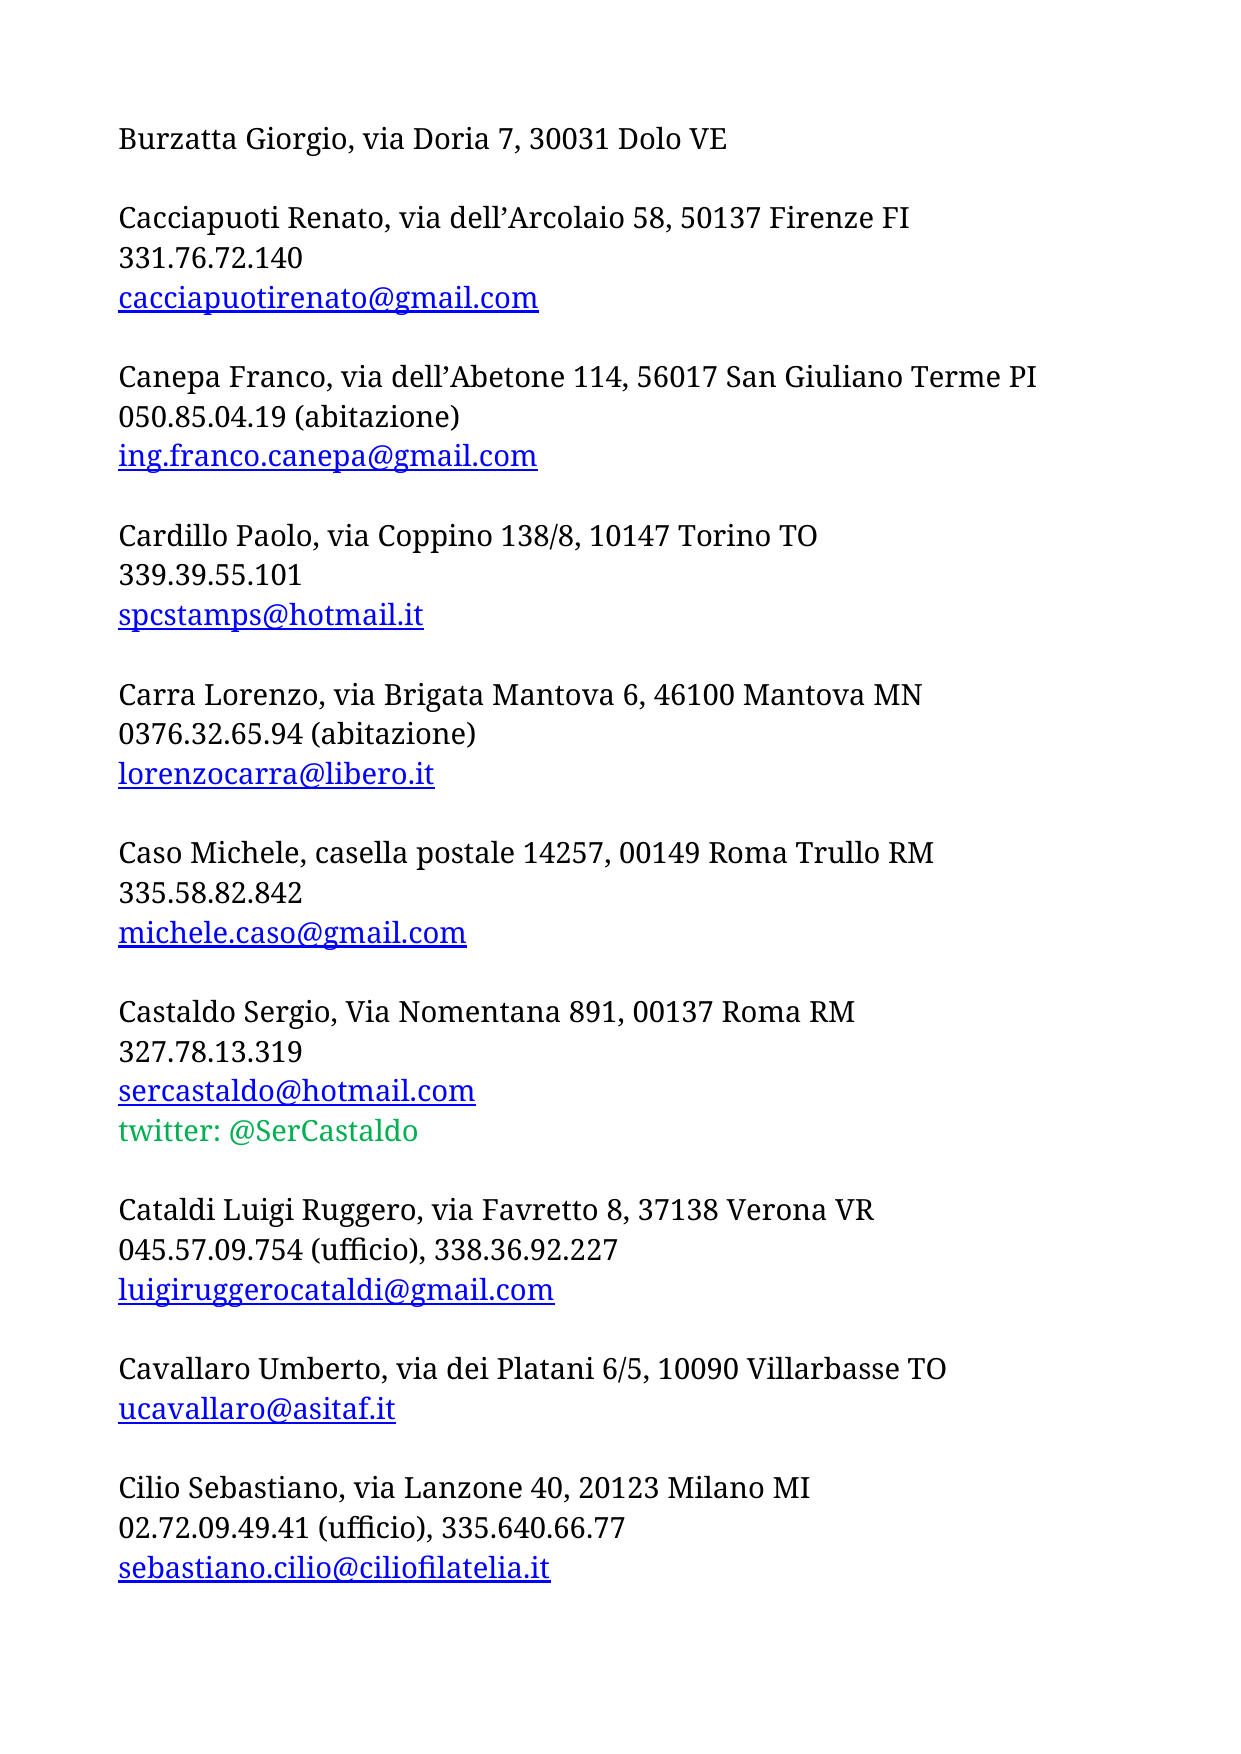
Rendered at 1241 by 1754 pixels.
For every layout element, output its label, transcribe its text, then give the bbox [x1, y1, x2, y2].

list Castaldo Sergio, Via Nomentana 891, 00137 Roma RM 327.78.13.319 sercastaldo@hotmail.com twitter: @SerCastaldo [118, 991, 1122, 1150]
list Cataldi Luigi Ruggero, via Favretto 8, 37138 Verona VR 045.57.09.754 (ufficio), 338.36.92.227 luigiruggerocataldi@gmail.com [118, 1190, 1122, 1309]
list Carra Lorenzo, via Brigata Mantova 6, 46100 Mantova MN 0376.32.65.94 (abitazione) lorenzocarra@libero.it [118, 674, 1122, 793]
list Cavallaro Umberto, via dei Platani 6/5, 10090 Villarbasse TO ucavallaro@asitaf.it [118, 1348, 1122, 1428]
list Cilio Sebastiano, via Lanzone 40, 20123 Milano MI 02.72.09.49.41 (ufficio), 335.640.66.77 sebastiano.cilio@ciliofilatelia.it [118, 1467, 1122, 1587]
list Cacciapuoti Renato, via dell’Arcolaio 58, 50137 Firenze FI 331.76.72.140 cacciapuotirenato@gmail.com [118, 197, 1122, 317]
list Caso Michele, casella postale 14257, 00149 Roma Trullo RM 335.58.82.842 michele.caso@gmail.com [118, 832, 1122, 952]
list Canepa Franco, via dell’Abetone 114, 56017 San Giuliano Terme PI 050.85.04.19 (abitazione) ing.franco.canepa@gmail.com [118, 356, 1122, 475]
list Burzatta Giorgio, via Doria 7, 30031 Dolo VE [118, 118, 1122, 158]
list Cardillo Paolo, via Coppino 138/8, 10147 Torino TO 339.39.55.101 spcstamps@hotmail.it [118, 515, 1122, 634]
